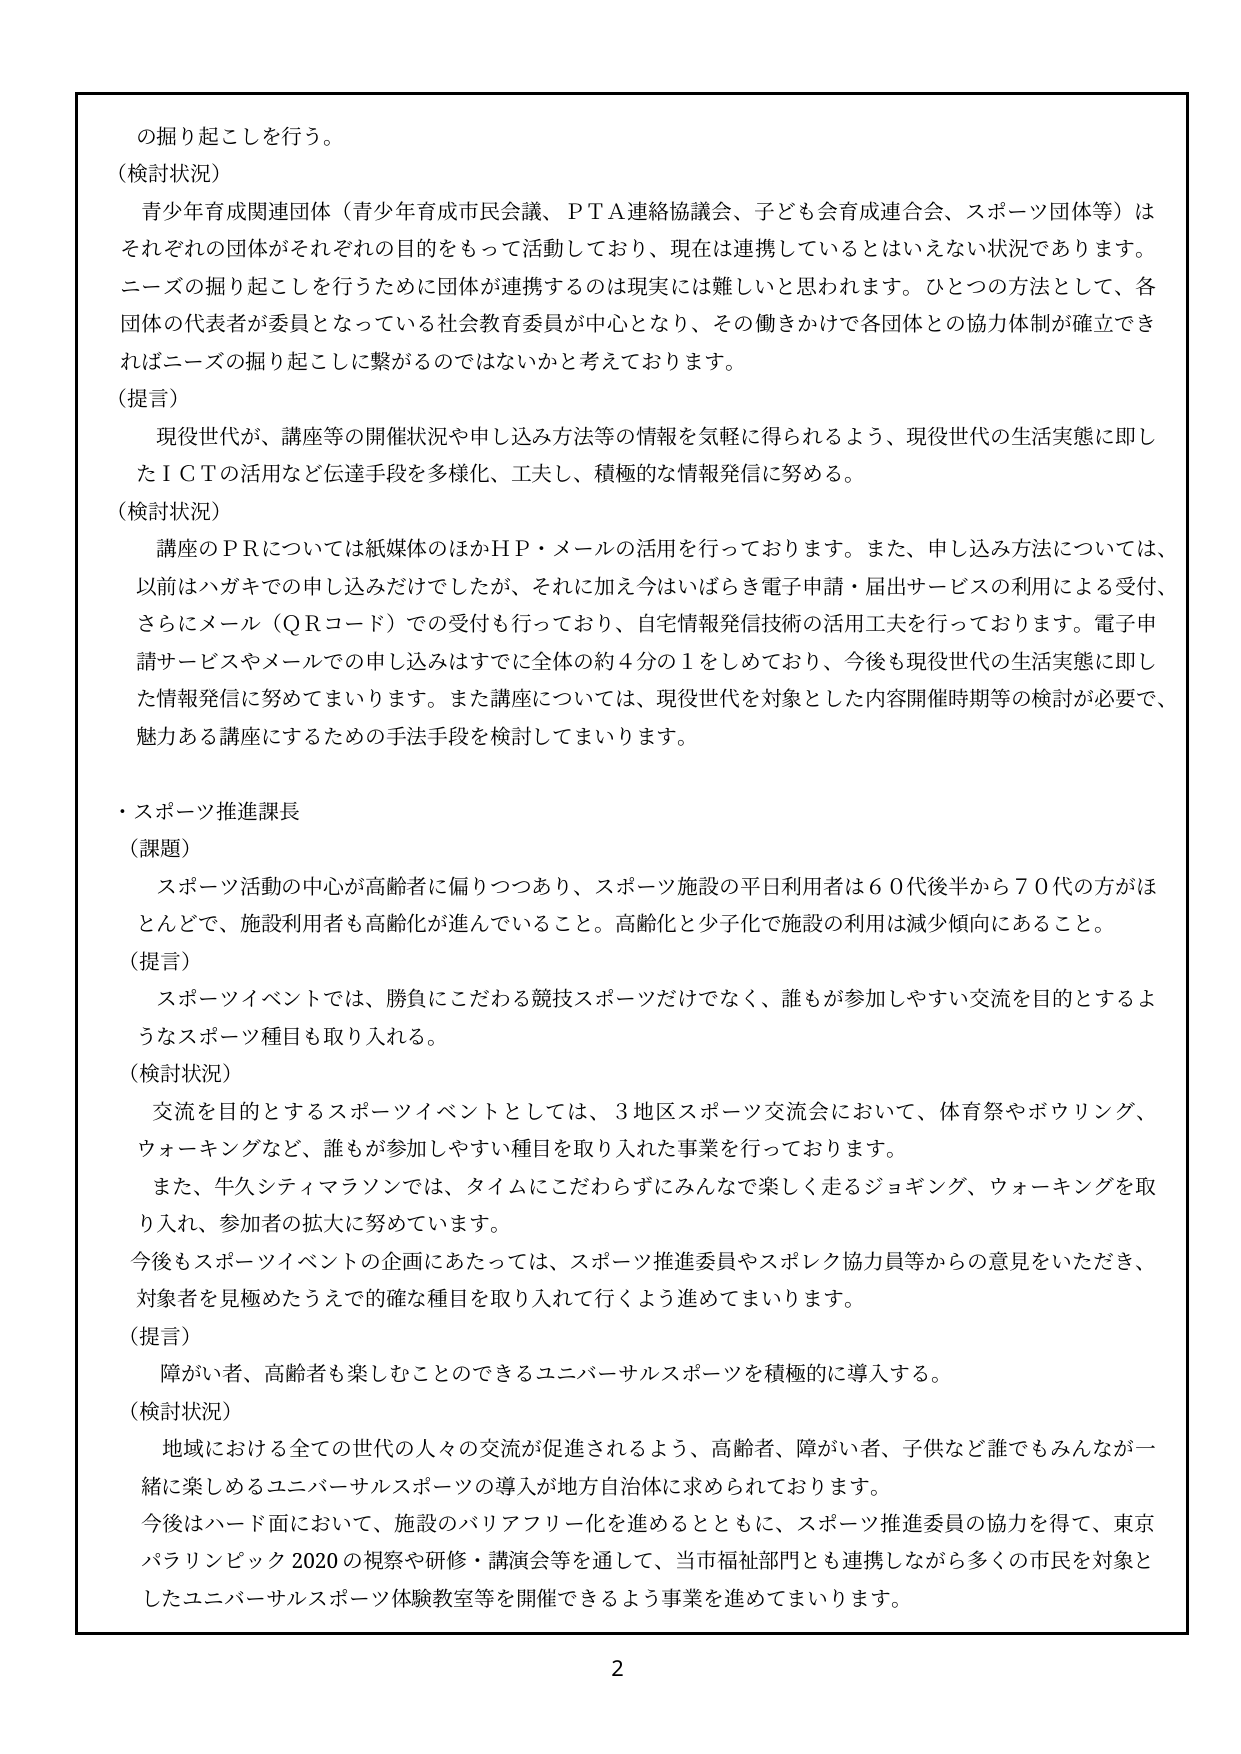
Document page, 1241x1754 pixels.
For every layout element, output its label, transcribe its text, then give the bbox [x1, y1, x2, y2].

text 交流を目的とするスポーツイベントとしては、３地区スポーツ交流会において、体育祭やボウリング、ウォーキングなど、誰もが参加しやすい種目を取り入れた事業を行っております。 [130, 1087, 1157, 1162]
text （検討状況） [118, 1387, 1157, 1425]
text （提言） [118, 937, 1157, 975]
text ・スポーツ推進課長 [112, 787, 1157, 825]
text （検討状況） [107, 150, 1157, 187]
text （提言） [107, 375, 1157, 412]
text （検討状況） [118, 1050, 1157, 1087]
text 講座のＰＲについては紙媒体のほかＨＰ・メールの活用を行っております。また、申し込み方法については、以前はハガキでの申し込みだけでしたが、それに加え今はいばらき電子申請・届出サービスの利用による受付、さらにメール（ＱＲコード）での受付も行っており、自宅情報発信技術の活用工夫を行っております。電子申請サービスやメールでの申し込みはすでに全体の約４分の１をしめており、今後も現役世代の生活実態に即した情報発信に努めてまいります。また講座については、現役世代を対象とした内容開催時期等の検討が必要で、魅力ある講座にするための手法手段を検討してまいります。 [136, 525, 1157, 750]
text スポーツ活動の中心が高齢者に偏りつつあり、スポーツ施設の平日利用者は６０代後半から７０代の方がほとんどで、施設利用者も高齢化が進んでいること。高齢化と少子化で施設の利用は減少傾向にあること。 [136, 862, 1157, 937]
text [136, 112, 1157, 150]
text 障がい者、高齢者も楽しむことのできるユニバーサルスポーツを積極的に導入する。 [118, 1350, 1157, 1387]
text （課題） [118, 825, 1157, 862]
text 地域における全ての世代の人々の交流が促進されるよう、高齢者、障がい者、子供など誰でもみんなが一緒に楽しめるユニバーサルスポーツの導入が地方自治体に求められております。 [141, 1425, 1157, 1500]
text 青少年育成関連団体（青少年育成市民会議、ＰＴＡ連絡協議会、子ども会育成連合会、スポーツ団体等）は、それぞれの団体がそれぞれの目的をもって活動しており、現在は連携しているとはいえない状況であります。ニーズの掘り起こしを行うために団体が連携するのは現実には難しいと思われます。ひとつの方法として、各団体の代表者が委員となっている社会教育委員が中心となり、その働きかけで各団体との協力体制が確立できればニーズの掘り起こしに繋がるのではないかと考えております。 [121, 187, 1157, 375]
text （提言） [118, 1312, 1157, 1350]
text 今後もスポーツイベントの企画にあたっては、スポーツ推進委員やスポレク協力員等からの意見をいただき、対象者を見極めたうえで的確な種目を取り入れて行くよう進めてまいります。 [130, 1237, 1157, 1312]
text 今後はハード面において、施設のバリアフリー化を進めるとともに、スポーツ推進委員の協力を得て、東京パラリンピック2020の視察や研修・講演会等を通して、当市福祉部門とも連携しながら多くの市民を対象としたユニバーサルスポーツ体験教室等を開催できるよう事業を進めてまいります。 [141, 1500, 1157, 1612]
text 現役世代が、講座等の開催状況や申し込み方法等の情報を気軽に得られるよう、現役世代の生活実態に即したＩＣＴの活用など伝達手段を多様化、工夫し、積極的な情報発信に努める。 [136, 412, 1157, 487]
text また、牛久シティマラソンでは、タイムにこだわらずにみんなで楽しく走るジョギング、ウォーキングを取り入れ、参加者の拡大に努めています。 [130, 1162, 1157, 1237]
text スポーツイベントでは、勝負にこだわる競技スポーツだけでなく、誰もが参加しやすい交流を目的とするようなスポーツ種目も取り入れる。 [136, 975, 1157, 1050]
text （検討状況） [107, 487, 1157, 525]
